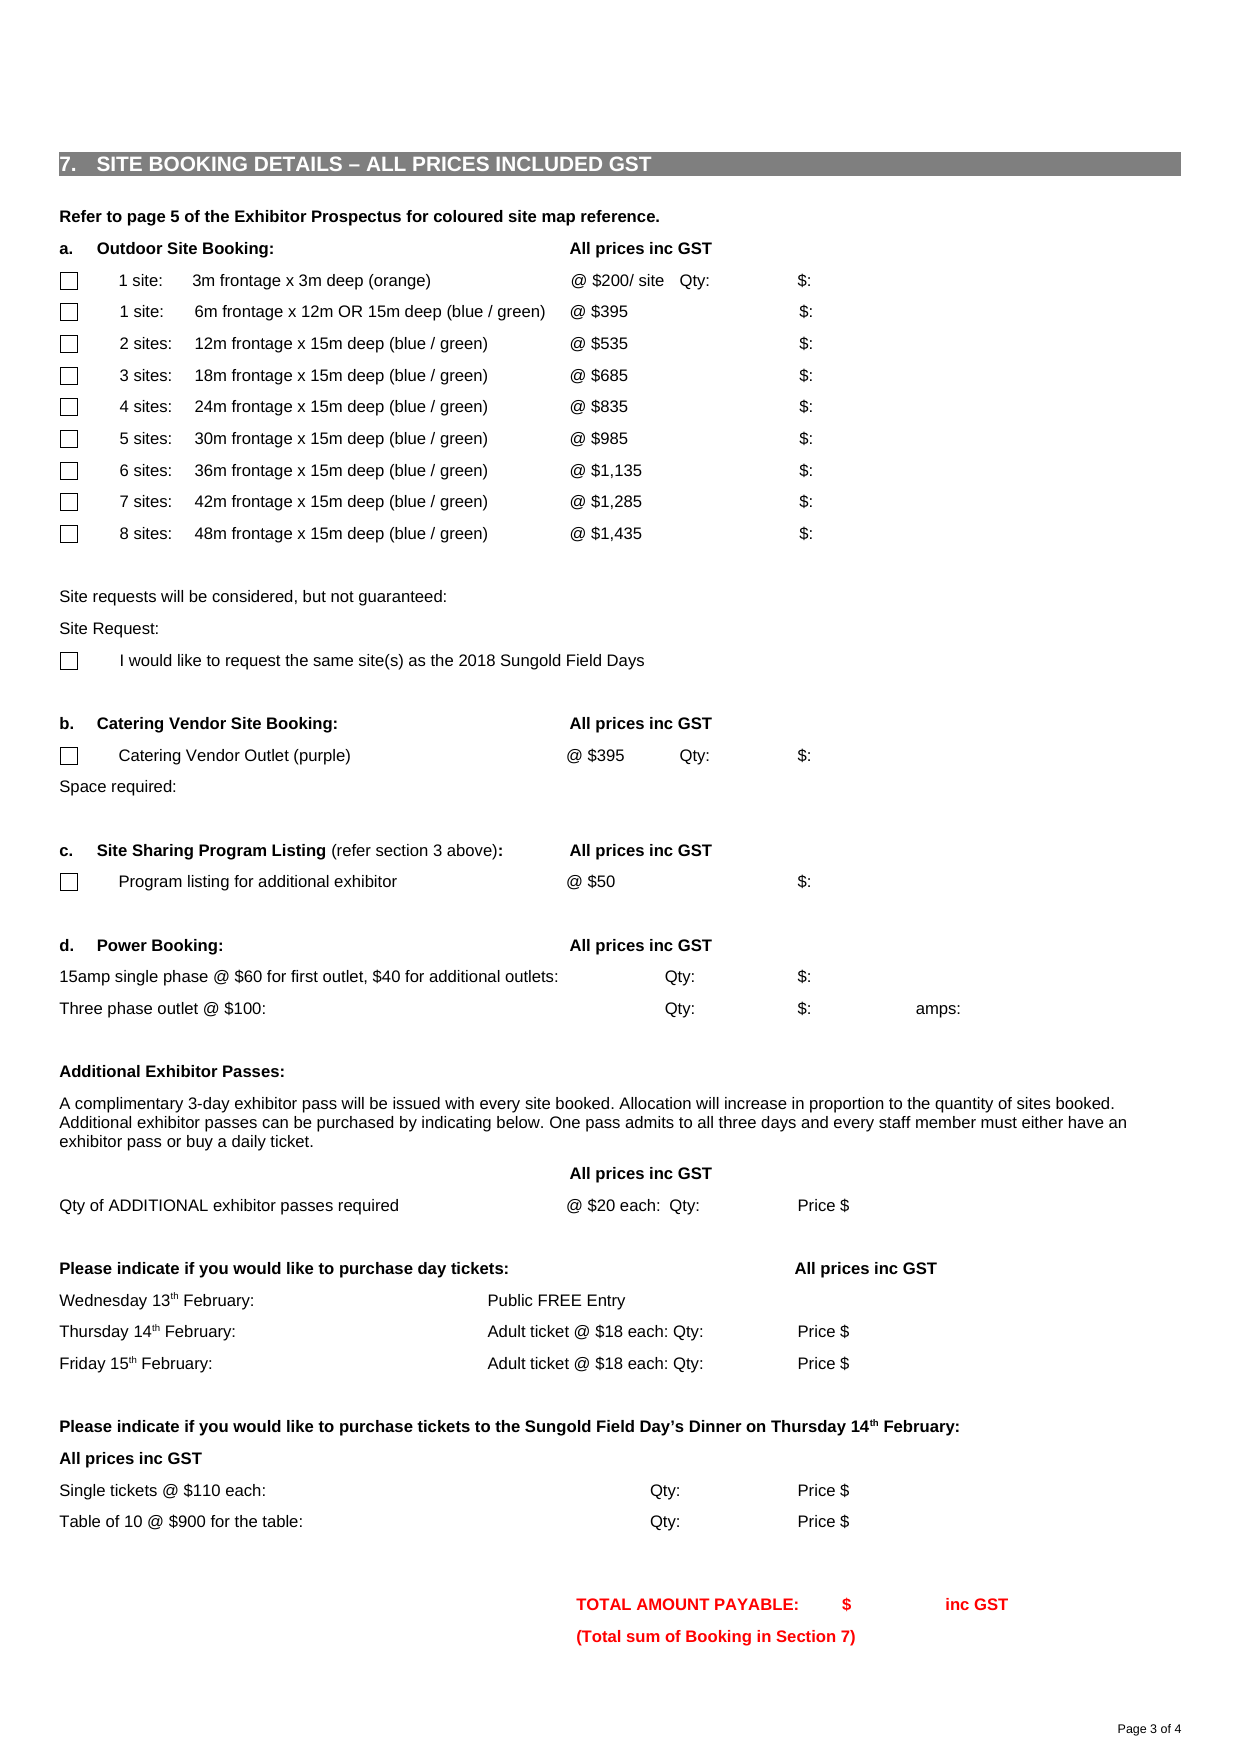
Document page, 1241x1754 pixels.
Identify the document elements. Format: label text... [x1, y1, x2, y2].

text Please indicate if you would like to purchase tickets to the Sungold Field Day’s Dinner on Thursday 14th February: [59, 1417, 1181, 1436]
text 15amp single phase @ $60 for first outlet, $40 for additional outlets: Qty: $: [59, 967, 1181, 986]
list SITE BOOKING DETAILS – ALL PRICES INCLUDED GST [59, 152, 1181, 176]
text TOTAL AMOUNT PAYABLE: $ inc GST [59, 1595, 1181, 1614]
text All prices inc GST [59, 1449, 1181, 1468]
text 7 sites: 42m frontage x 15m deep (blue / green) @ $1,285 $: [59, 492, 1181, 511]
text Thursday 14th February: Adult ticket @ $18 each: Qty: Price $ [59, 1322, 1181, 1341]
text I would like to request the same site(s) as the 2018 Sungold Field Days [59, 651, 1181, 670]
text 1 site: 3m frontage x 3m deep (orange) @ $200/ site Qty: $: [59, 271, 1181, 290]
list Power Booking: All prices inc GST [59, 936, 1181, 955]
text Catering Vendor Outlet (purple) @ $395 Qty: $: [59, 746, 1181, 765]
text Three phase outlet @ $100: Qty: $: amps: [59, 999, 1181, 1018]
text A complimentary 3-day exhibitor pass will be issued with every site booked. Allocation will increase in proportion to the quantity of sites booked. Additional exhibitor passes can be purchased by indicating below. One pass admits to all three days and every staff member must either have an exhibitor pass or buy a daily ticket. [59, 1094, 1181, 1151]
text Table of 10 @ $900 for the table: Qty: Price $ [59, 1512, 1181, 1531]
list Outdoor Site Booking: All prices inc GST [59, 239, 1181, 258]
text All prices inc GST [59, 1164, 1181, 1183]
text Additional Exhibitor Passes: [59, 1062, 1181, 1081]
text 4 sites: 24m frontage x 15m deep (blue / green) @ $835 $: [59, 397, 1181, 416]
text 1 site: 6m frontage x 12m OR 15m deep (blue / green) @ $395 $: [59, 302, 1181, 321]
text Refer to page 5 of the Exhibitor Prospectus for coloured site map reference. [59, 207, 1181, 226]
text Single tickets @ $110 each: Qty: Price $ [59, 1481, 1181, 1500]
text Program listing for additional exhibitor @ $50 $: [59, 872, 1181, 891]
text 3 sites: 18m frontage x 15m deep (blue / green) @ $685 $: [59, 366, 1181, 385]
text 2 sites: 12m frontage x 15m deep (blue / green) @ $535 $: [59, 334, 1181, 353]
text Qty of ADDITIONAL exhibitor passes required @ $20 each: Qty: Price $ [59, 1196, 1181, 1215]
text Wednesday 13th February: Public FREE Entry [59, 1291, 1181, 1310]
text Space required: [59, 777, 1181, 796]
text 5 sites: 30m frontage x 15m deep (blue / green) @ $985 $: [59, 429, 1181, 448]
text Site Request: [59, 619, 1181, 638]
text Site requests will be considered, but not guaranteed: [59, 587, 1181, 606]
text 8 sites: 48m frontage x 15m deep (blue / green) @ $1,435 $: [59, 524, 1181, 543]
list Catering Vendor Site Booking: All prices inc GST [59, 714, 1181, 733]
text Friday 15th February: Adult ticket @ $18 each: Qty: Price $ [59, 1354, 1181, 1373]
list Site Sharing Program Listing (refer section 3 above): All prices inc GST [59, 841, 1181, 860]
text (Total sum of Booking in Section 7) [59, 1626, 1181, 1646]
text Please indicate if you would like to purchase day tickets: All prices inc GST [59, 1259, 1181, 1278]
text 6 sites: 36m frontage x 15m deep (blue / green) @ $1,135 $: [59, 461, 1181, 480]
